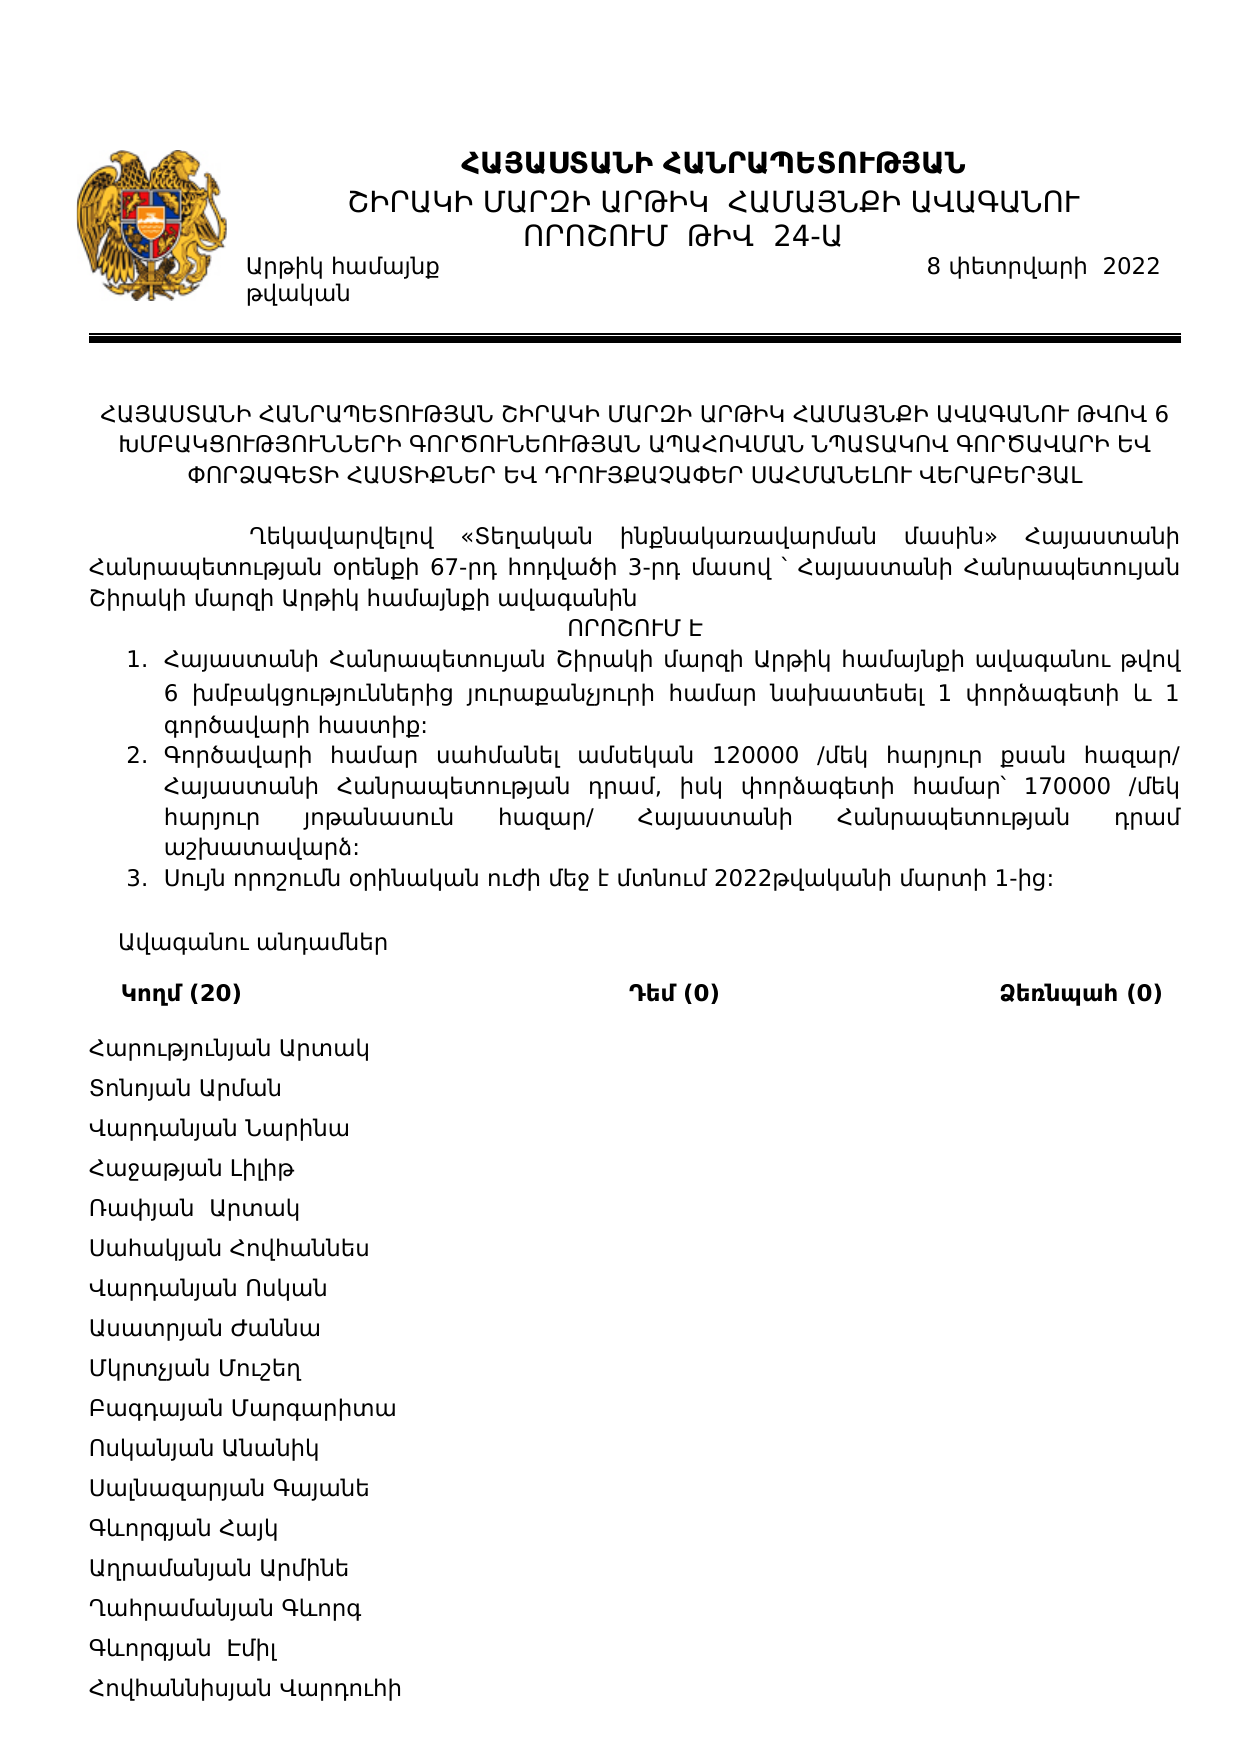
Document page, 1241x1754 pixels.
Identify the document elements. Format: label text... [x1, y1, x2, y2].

text Գևորգյան Էմիլ [89, 1635, 1181, 1662]
text Մկրտչյան Մուշեղ [89, 1355, 1181, 1382]
text Հարությունյան Արտակ [89, 1035, 1181, 1062]
text Արթիկ համայնք 8 փետրվարի 2022 թվական [89, 253, 1181, 307]
text Բագդայան Մարգարիտա [89, 1395, 1181, 1422]
list Սույն որոշումն օրինական ուժի մեջ է մտնում 2022թվականի մարտի 1-ից: [126, 865, 1181, 892]
picture [76, 150, 227, 301]
text Վարդանյան Նարինա [89, 1115, 1181, 1142]
text Ռափյան Արտակ [89, 1195, 1181, 1222]
text Աղրամանյան Արմինե [89, 1555, 1181, 1582]
text Սահակյան Հովհաննես [89, 1235, 1181, 1262]
text ՇԻՐԱԿԻ ՄԱՐԶԻ ԱՐԹԻԿ ՀԱՄԱՅՆՔԻ ԱՎԱԳԱՆՈՒ [227, 185, 1181, 219]
text Կողմ (20) Դեմ (0) Ձեռնպահ (0) [89, 981, 1181, 1007]
text Վարդանյան Ոսկան [89, 1275, 1181, 1302]
text Գևորգյան Հայկ [89, 1515, 1181, 1542]
text Սալնազարյան Գայանե [89, 1475, 1181, 1502]
text ՈՐՈՇՈՒՄ ԹԻՎ 24-Ա [227, 219, 1181, 253]
text Ասատրյան Ժաննա [89, 1315, 1181, 1342]
text ՈՐՈՇՈՒՄ Է [89, 615, 1181, 642]
text Տոնոյան Արման [89, 1075, 1181, 1102]
text Ոսկանյան Անանիկ [89, 1435, 1181, 1462]
text Ավագանու անդամներ [89, 929, 1181, 956]
list Հայաստանի Հանրապետույան Շիրակի մարզի Արթիկ համայնքի ավագանու թվով 6 խմբակցություններից յուրաքանչյուրի համար նախատեսել 1 փորձագետի և 1 գործավարի հաստիք: [126, 646, 1181, 738]
text Ղեկավարվելով «Տեղական ինքնակառավարման մասին» Հայաստանի Հանրապետության օրենքի 67-րդ հոդվածի 3-րդ մասով ՝ Հայաստանի Հանրապետույան Շիրակի մարզի Արթիկ համայնքի ավագանին [89, 523, 1181, 611]
text ՀԱՅԱՍՏԱՆԻ ՀԱՆՐԱՊԵՏՈՒԹՅԱՆ [89, 146, 1181, 180]
list Գործավարի համար սահմանել ամսեկան 120000 /մեկ հարյուր քսան հազար/ Հայաստանի Հանրապետության դրամ, իսկ փորձագետի համար՝ 170000 /մեկ հարյուր յոթանասուն հազար/ Հայաստանի Հանրապետության դրամ աշխատավարձ: [126, 742, 1181, 861]
text Ղահրամանյան Գևորգ [89, 1595, 1181, 1622]
text Հաջաթյան Լիլիթ [89, 1155, 1181, 1182]
text Հովհաննիսյան Վարդուհի [89, 1675, 1181, 1702]
text ՀԱՅԱՍՏԱՆԻ ՀԱՆՐԱՊԵՏՈՒԹՅԱՆ ՇԻՐԱԿԻ ՄԱՐԶԻ ԱՐԹԻԿ ՀԱՄԱՅՆՔԻ ԱՎԱԳԱՆՈՒ ԹՎՈՎ 6 ԽՄԲԱԿՑՈՒԹՅՈՒՆՆԵՐԻ ԳՈՐԾՈՒՆԵՈՒԹՅԱՆ ԱՊԱՀՈՎՄԱՆ ՆՊԱՏԱԿՈՎ ԳՈՐԾԱՎԱՐԻ ԵՎ ՓՈՐՁԱԳԵՏԻ ՀԱՍՏԻՔՆԵՐ ԵՎ ԴՐՈՒՅՔԱՉԱՓԵՐ ՍԱՀՄԱՆԵԼՈՒ ՎԵՐԱԲԵՐՅԱԼ [89, 401, 1181, 489]
